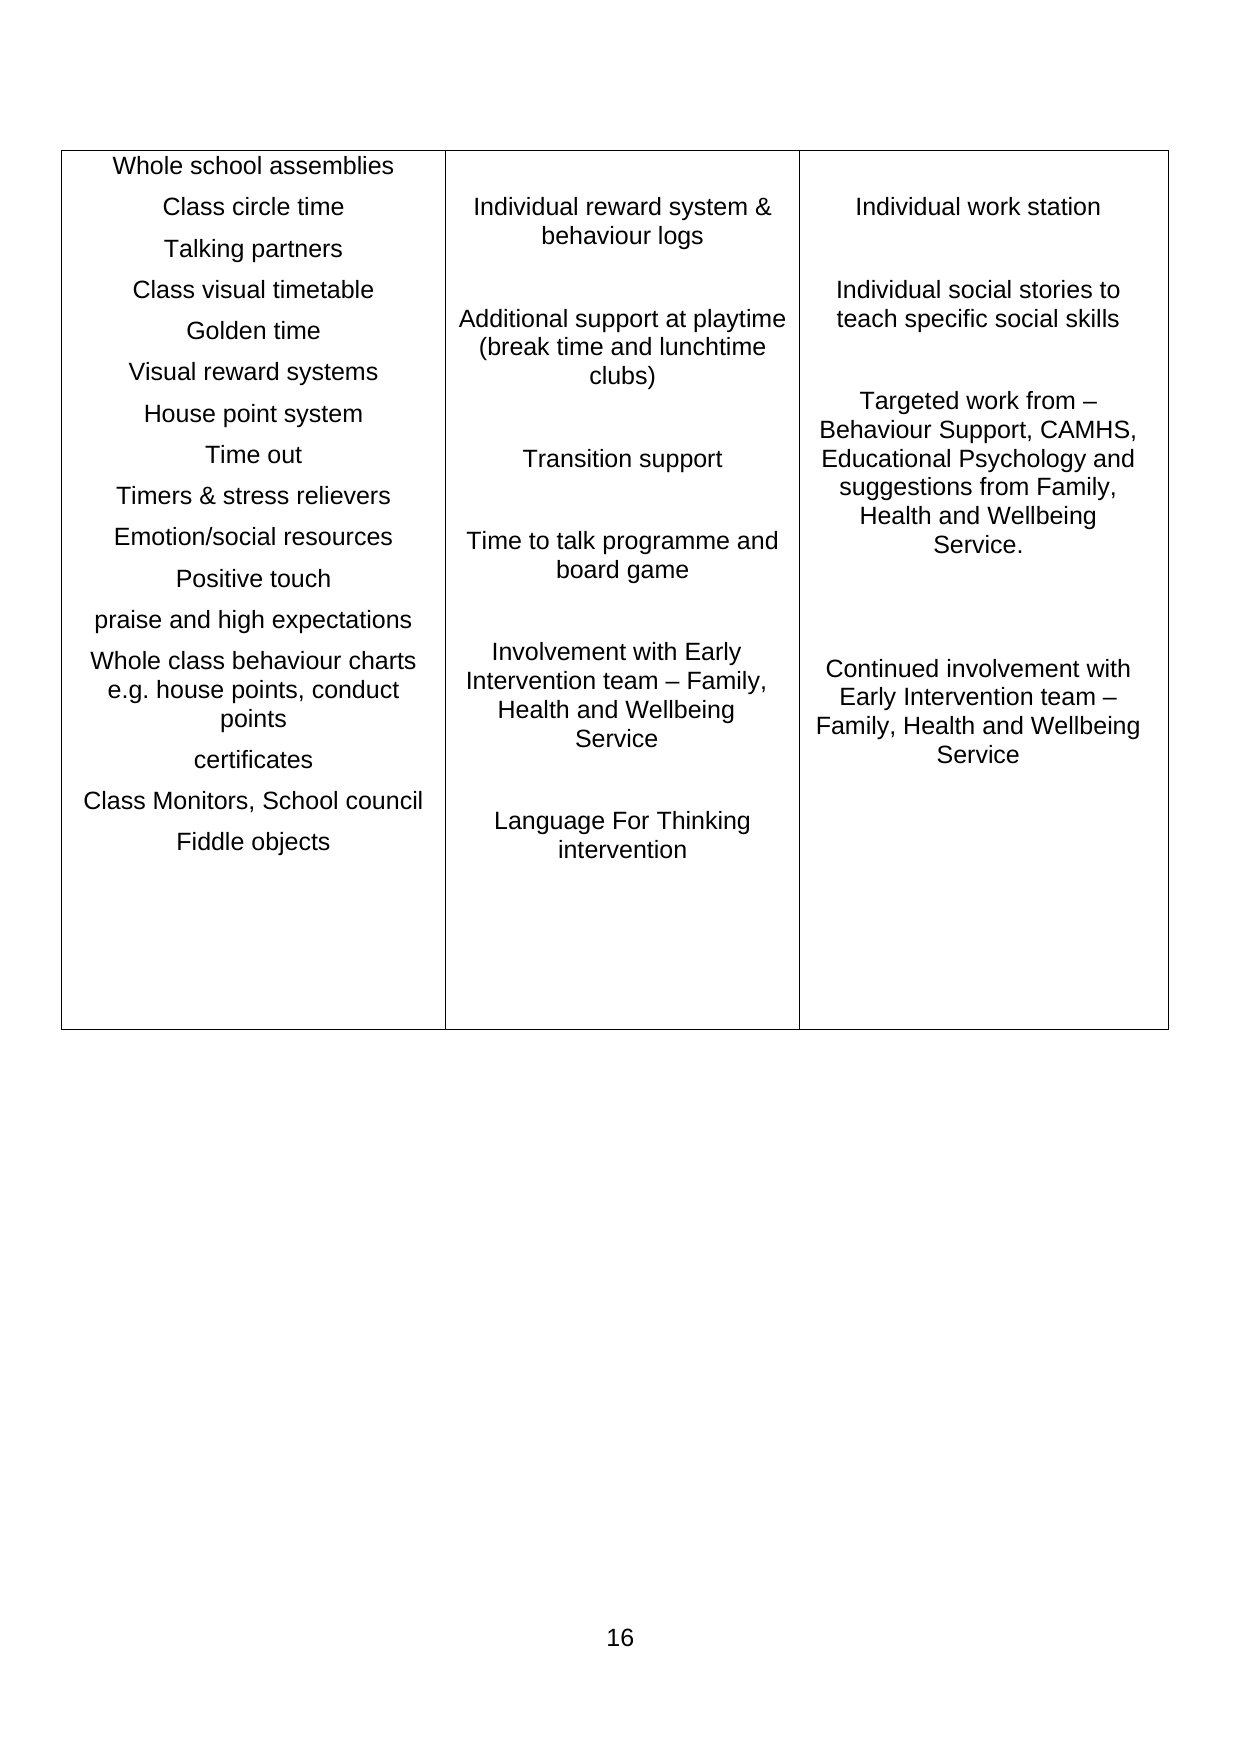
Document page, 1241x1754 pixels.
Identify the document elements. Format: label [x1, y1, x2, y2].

table_cell [446, 151, 799, 1028]
table_cell [800, 151, 1168, 1028]
table_cell [62, 151, 445, 1028]
